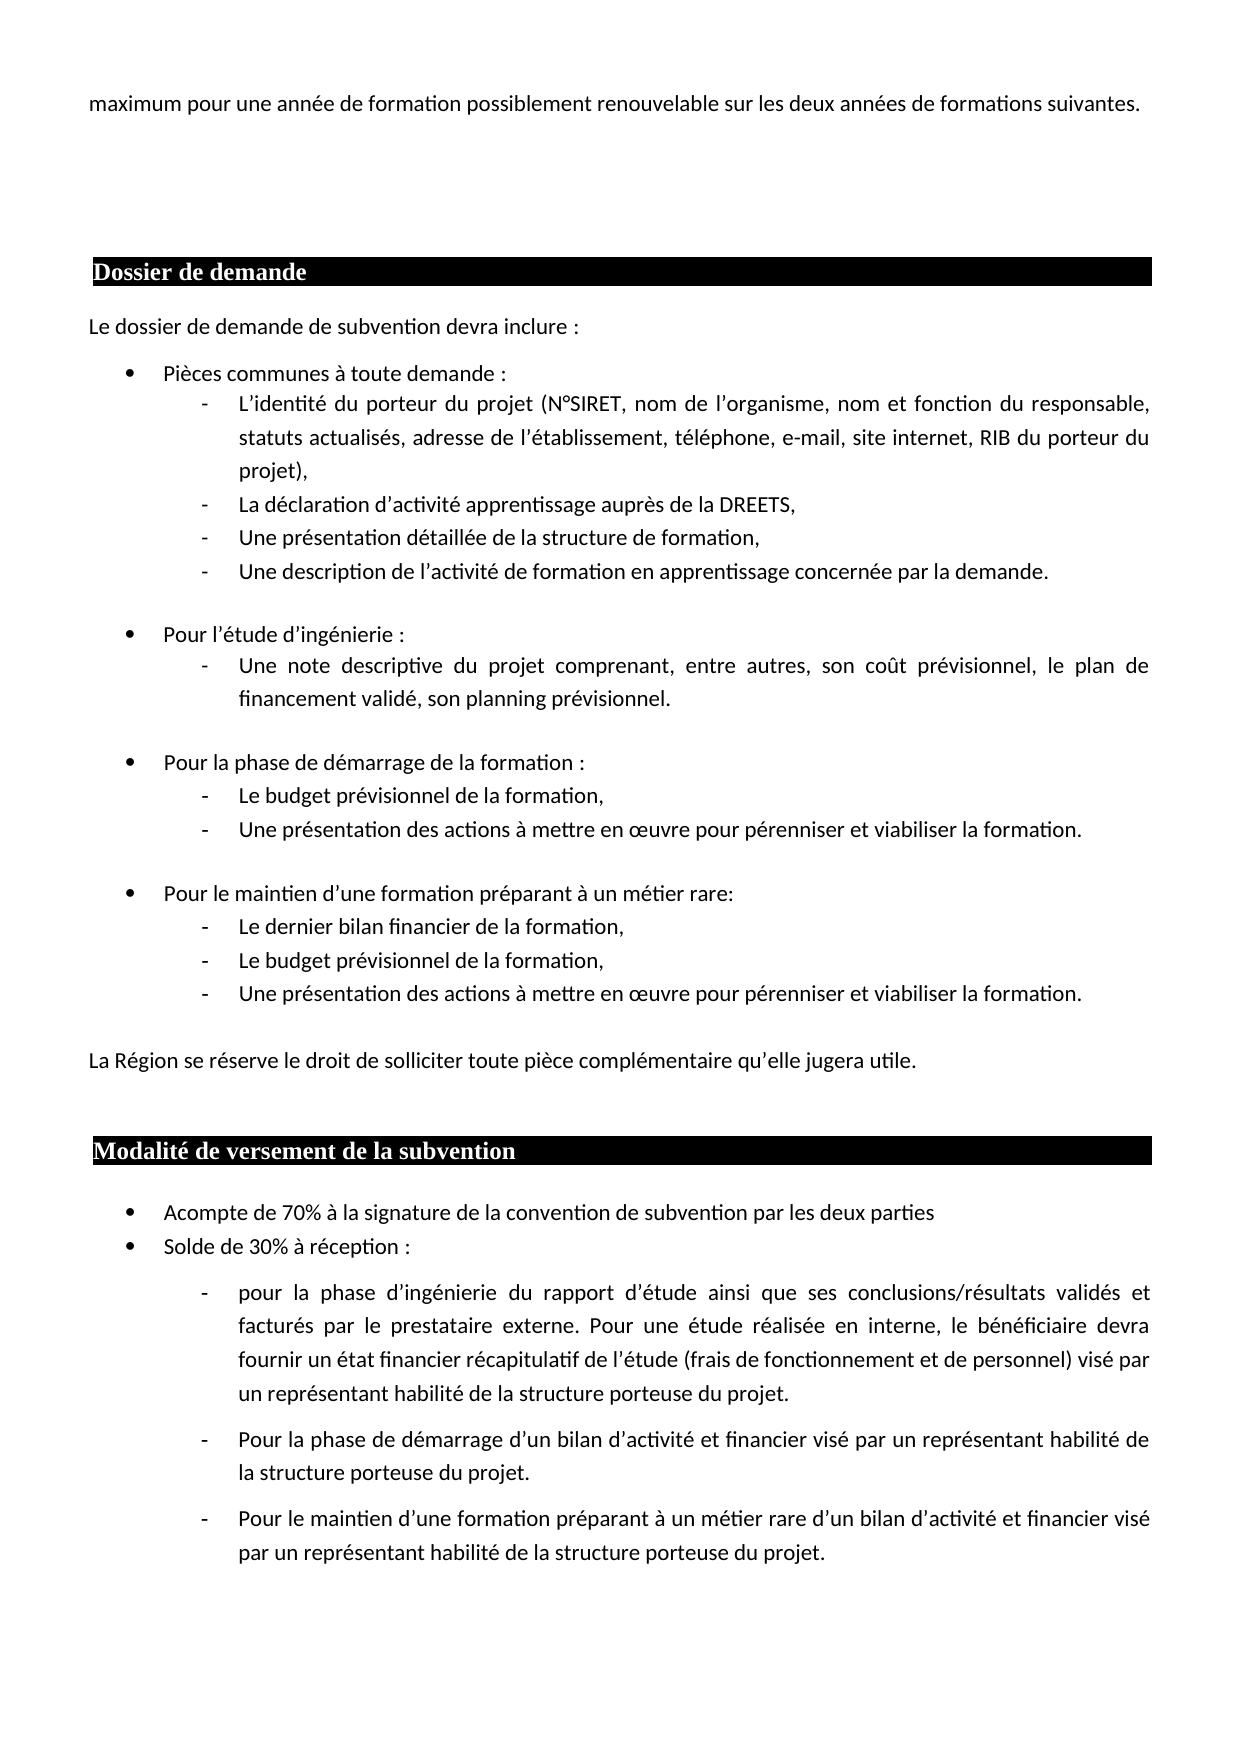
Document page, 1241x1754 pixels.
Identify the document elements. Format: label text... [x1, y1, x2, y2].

list Le budget prévisionnel de la formation, [201, 782, 1152, 809]
list Pièces communes à toute demande : [126, 359, 1152, 387]
text Modalité de versement de la subvention [93, 1136, 1152, 1165]
list Acompte de 70% à la signature de la convention de subvention par les deux parties [126, 1198, 1152, 1227]
list Une note descriptive du projet comprenant, entre autres, son coût prévisionnel, le plan de financement validé, son planning prévisionnel. [201, 651, 1152, 712]
list Une description de l’activité de formation en apprentissage concernée par la demande. [201, 557, 1152, 585]
list Une présentation des actions à mettre en œuvre pour pérenniser et viabiliser la formation. [201, 815, 1152, 843]
list Le dernier bilan financier de la formation, [201, 912, 1152, 940]
list pour la phase d’ingénierie du rapport d’étude ainsi que ses conclusions/résultats validés et facturés par le prestataire externe. Pour une étude réalisée en interne, le bénéficiaire devra fournir un état financier récapitulatif de l’étude (frais de fonctionnement et de personnel) visé par un représentant habilité de la structure porteuse du projet. [201, 1278, 1152, 1407]
list La déclaration d’activité apprentissage auprès de la DREETS, [201, 490, 1152, 518]
list Pour le maintien d’une formation préparant à un métier rare d’un bilan d’activité et financier visé par un représentant habilité de la structure porteuse du projet. [201, 1504, 1152, 1566]
list Pour la phase de démarrage de la formation : [126, 748, 1152, 776]
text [89, 89, 1152, 117]
list Pour l’étude d’ingénierie : [126, 621, 1152, 648]
text Le dossier de demande de subvention devra inclure : [89, 312, 1152, 340]
list Une présentation des actions à mettre en œuvre pour pérenniser et viabiliser la formation. [201, 979, 1152, 1007]
list L’identité du porteur du projet (N°SIRET, nom de l’organisme, nom et fonction du responsable, statuts actualisés, adresse de l’établissement, téléphone, e-mail, site internet, RIB du porteur du projet), [201, 389, 1152, 484]
list Solde de 30% à réception : [126, 1232, 1152, 1260]
list Pour le maintien d’une formation préparant à un métier rare: [126, 879, 1152, 907]
text Dossier de demande [93, 257, 1152, 286]
list Le budget prévisionnel de la formation, [201, 946, 1152, 974]
list Pour la phase de démarrage d’un bilan d’activité et financier visé par un représentant habilité de la structure porteuse du projet. [201, 1425, 1152, 1486]
list Une présentation détaillée de la structure de formation, [201, 523, 1152, 551]
text La Région se réserve le droit de solliciter toute pièce complémentaire qu’elle jugera utile. [89, 1047, 1152, 1074]
